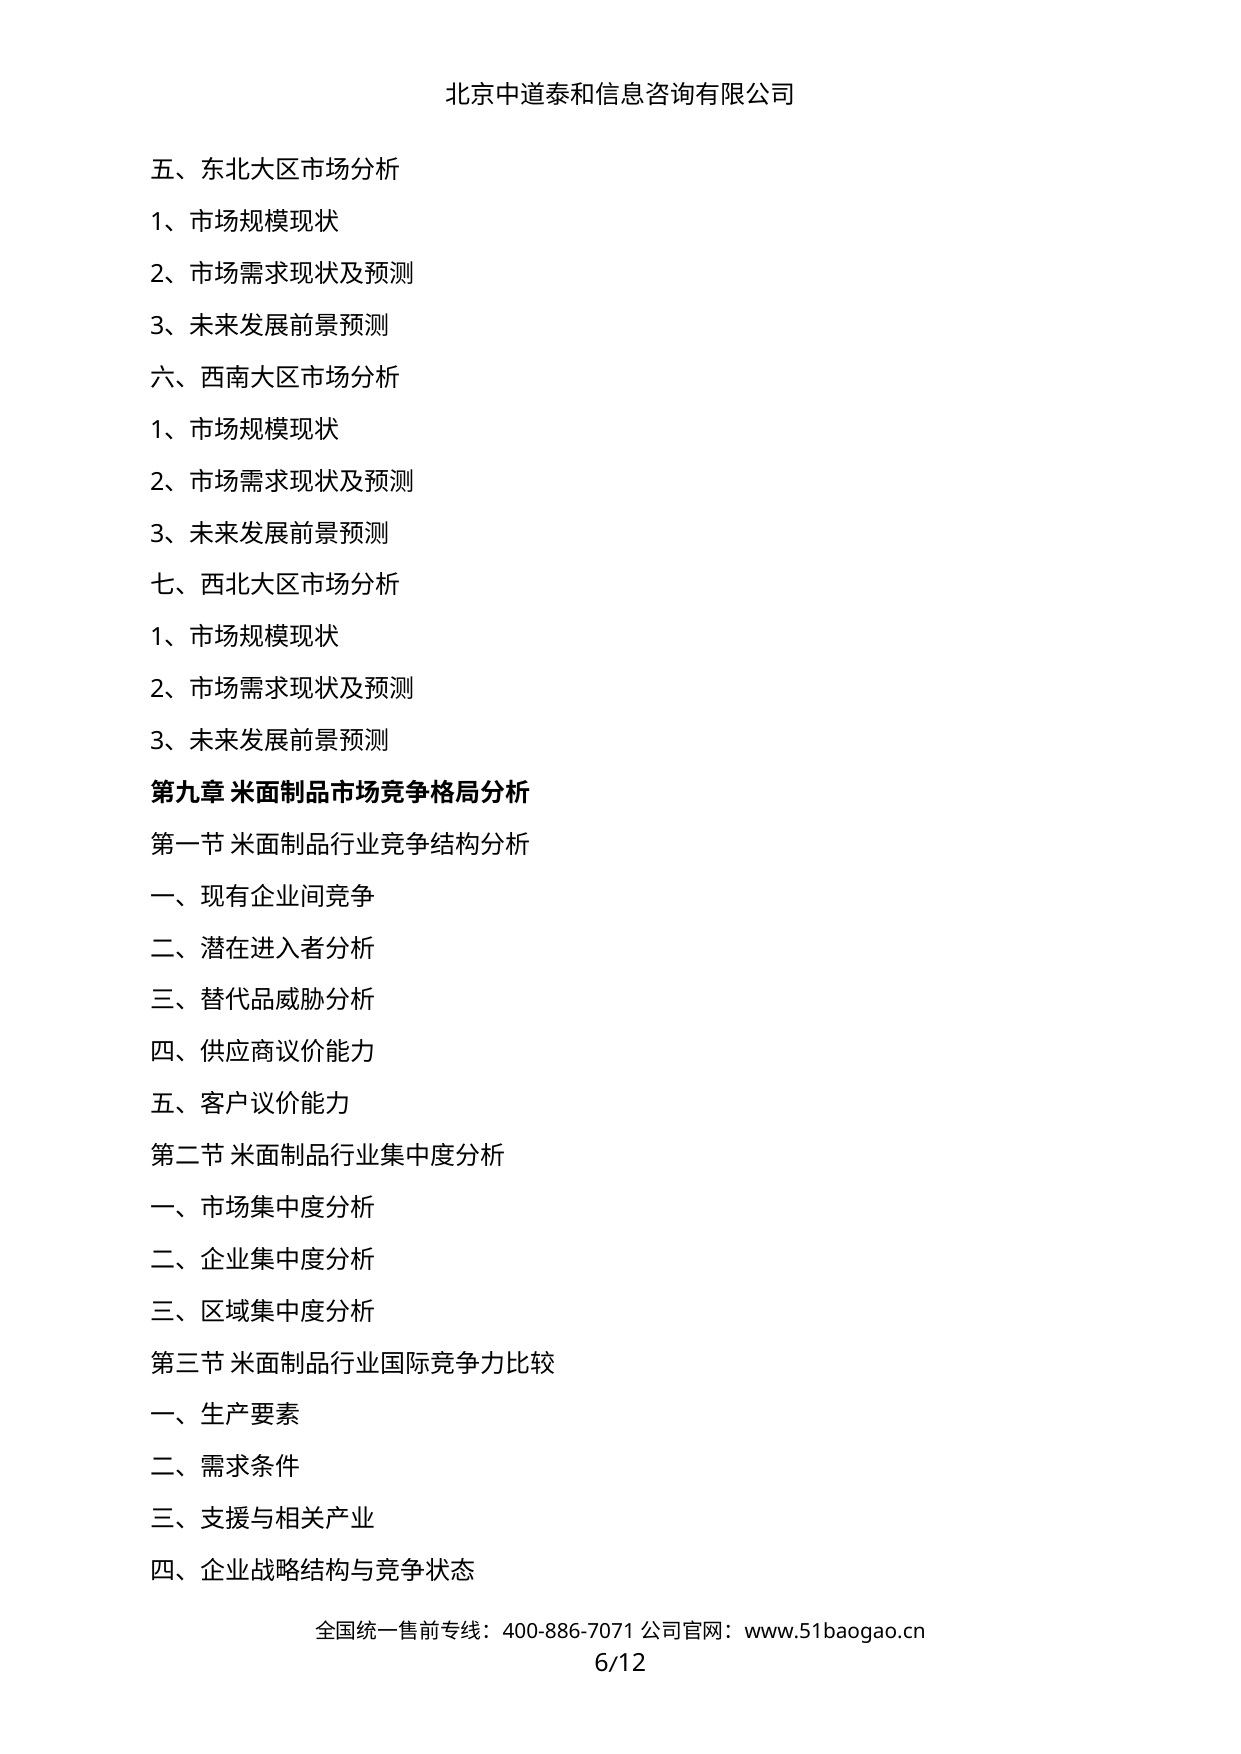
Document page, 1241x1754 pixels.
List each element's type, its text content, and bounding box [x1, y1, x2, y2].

text 第三节 米面制品行业国际竞争力比较 [150, 1343, 1090, 1379]
text 二、企业集中度分析 [150, 1239, 1090, 1276]
text 一、生产要素 [150, 1395, 1090, 1431]
text 二、潜在进入者分析 [150, 928, 1090, 964]
text 3、未来发展前景预测 [150, 721, 1090, 757]
text 1、市场规模现状 [150, 617, 1090, 653]
text 七、西北大区市场分析 [150, 565, 1090, 601]
text 五、客户议价能力 [150, 1084, 1090, 1120]
text 3、未来发展前景预测 [150, 513, 1090, 549]
text 1、市场规模现状 [150, 409, 1090, 446]
text 三、支援与相关产业 [150, 1499, 1090, 1535]
text 2、市场需求现状及预测 [150, 254, 1090, 290]
text 一、市场集中度分析 [150, 1187, 1090, 1224]
text 二、需求条件 [150, 1447, 1090, 1483]
text 一、现有企业间竞争 [150, 876, 1090, 912]
text 1、市场规模现状 [150, 202, 1090, 238]
text 五、东北大区市场分析 [150, 150, 1090, 186]
text 三、区域集中度分析 [150, 1291, 1090, 1327]
text 2、市场需求现状及预测 [150, 669, 1090, 705]
text 四、企业战略结构与竞争状态 [150, 1551, 1090, 1587]
text 六、西南大区市场分析 [150, 357, 1090, 394]
text 2、市场需求现状及预测 [150, 461, 1090, 497]
text 四、供应商议价能力 [150, 1032, 1090, 1068]
text 第九章 米面制品市场竞争格局分析 [150, 772, 1090, 809]
text 三、替代品威胁分析 [150, 980, 1090, 1016]
text 第一节 米面制品行业竞争结构分析 [150, 824, 1090, 861]
text 第二节 米面制品行业集中度分析 [150, 1136, 1090, 1172]
text 3、未来发展前景预测 [150, 306, 1090, 342]
